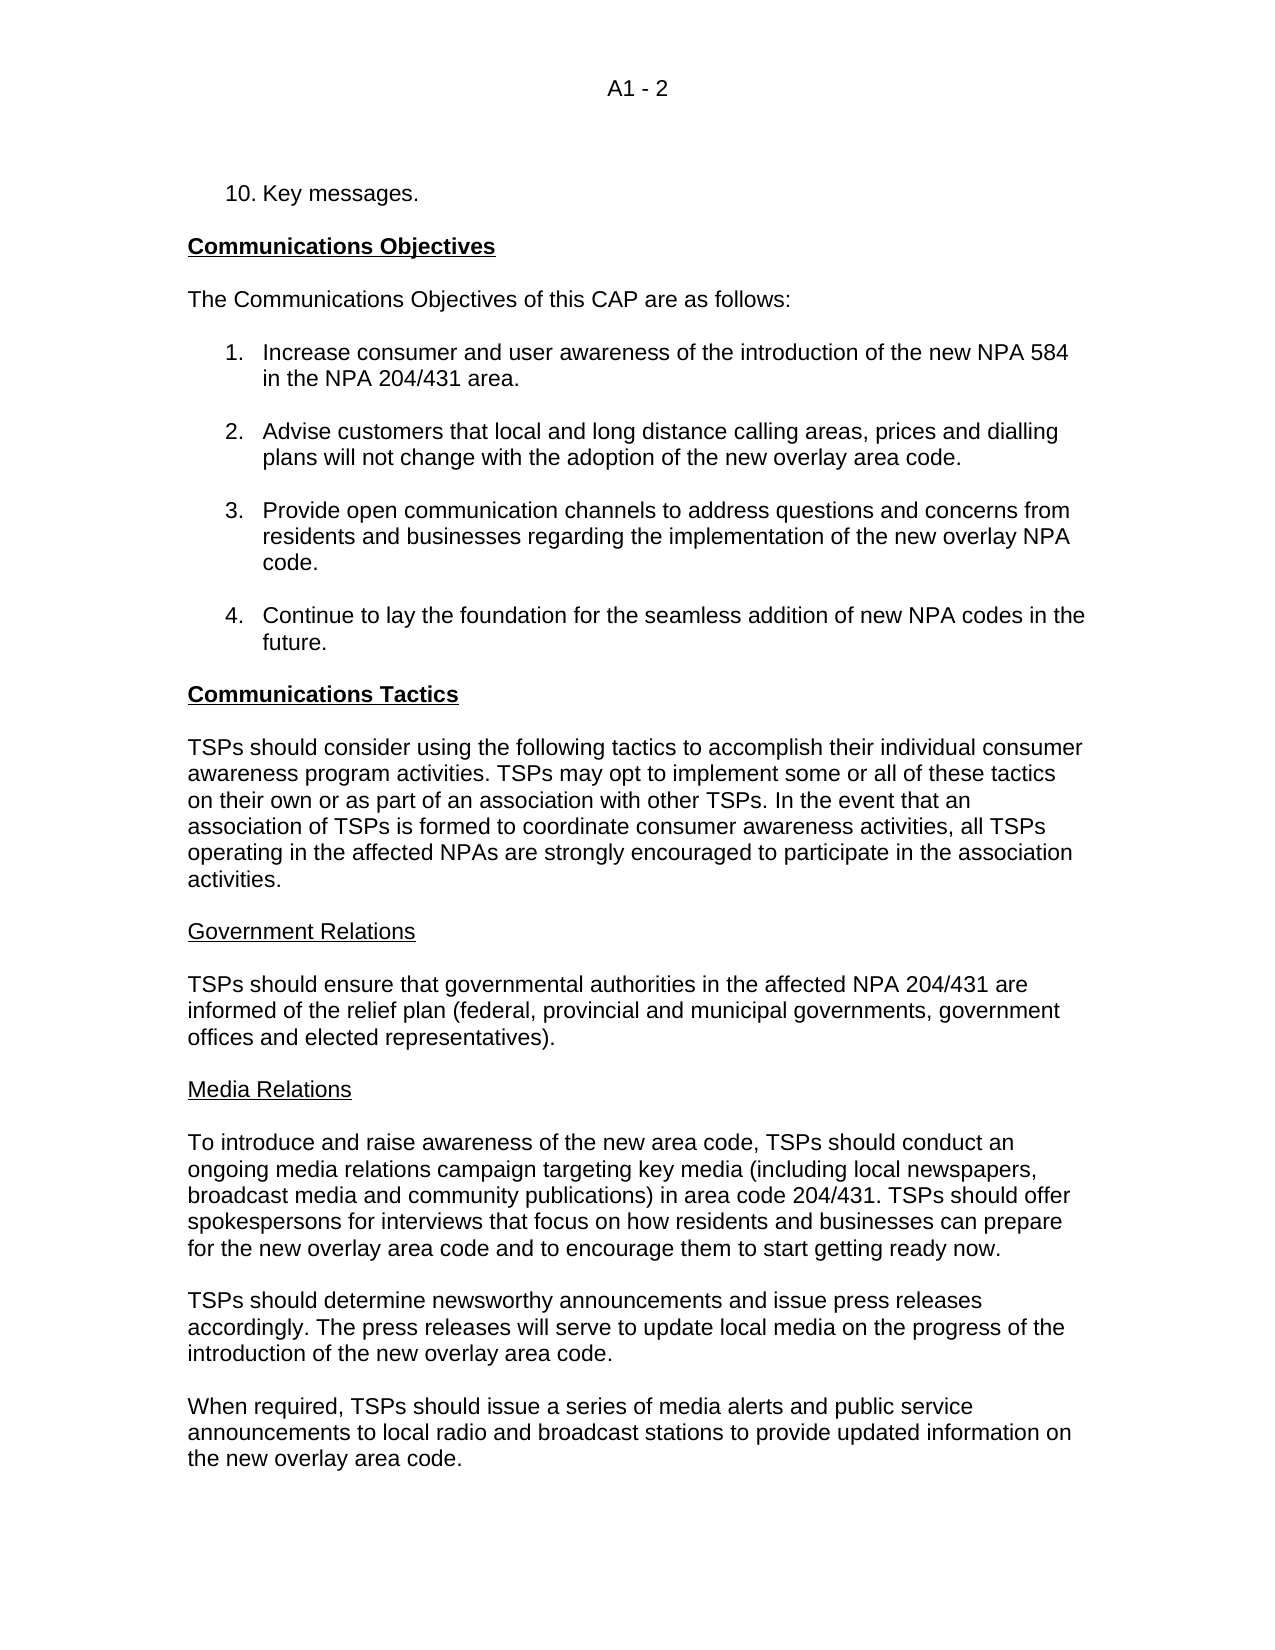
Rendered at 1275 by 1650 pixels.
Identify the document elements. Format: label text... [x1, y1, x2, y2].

text TSPs should determine newsworthy announcements and issue press releases accordingly. The press releases will serve to update local media on the progress of the introduction of the new overlay area code. [187, 1287, 1087, 1366]
text Government Relations [187, 918, 1087, 945]
text When required, TSPs should issue a series of media alerts and public service announcements to local radio and broadcast stations to provide updated information on the new overlay area code. [187, 1393, 1087, 1472]
list Increase consumer and user awareness of the introduction of the new NPA 584 in the NPA 204/431 area. [225, 338, 1087, 391]
text TSPs should ensure that governmental authorities in the affected NPA 204/431 are informed of the relief plan (federal, provincial and municipal governments, government offices and elected representatives). [187, 971, 1087, 1050]
text Media Relations [187, 1076, 1087, 1103]
text Communications Objectives [187, 233, 1087, 259]
text To introduce and raise awareness of the new area code, TSPs should conduct an ongoing media relations campaign targeting key media (including local newspapers, broadcast media and community publications) in area code 204/431. TSPs should offer spokespersons for interviews that focus on how residents and businesses can prepare for the new overlay area code and to encourage them to start getting ready now. [187, 1129, 1087, 1261]
list Advise customers that local and long distance calling areas, prices and dialling plans will not change with the adoption of the new overlay area code. [225, 418, 1087, 470]
text Communications Tactics [187, 681, 1087, 707]
list Key messages. [225, 180, 1087, 207]
list Provide open communication channels to address questions and concerns from residents and businesses regarding the implementation of the new overlay NPA code. [225, 497, 1087, 576]
text TSPs should consider using the following tactics to accomplish their individual consumer awareness program activities. TSPs may opt to implement some or all of these tactics on their own or as part of an association with other TSPs. In the event that an association of TSPs is formed to coordinate consumer awareness activities, all TSPs operating in the affected NPAs are strongly encouraged to participate in the association activities. [187, 734, 1087, 892]
text The Communications Objectives of this CAP are as follows: [187, 286, 1087, 312]
list Continue to lay the foundation for the seamless addition of new NPA codes in the future. [225, 602, 1087, 655]
